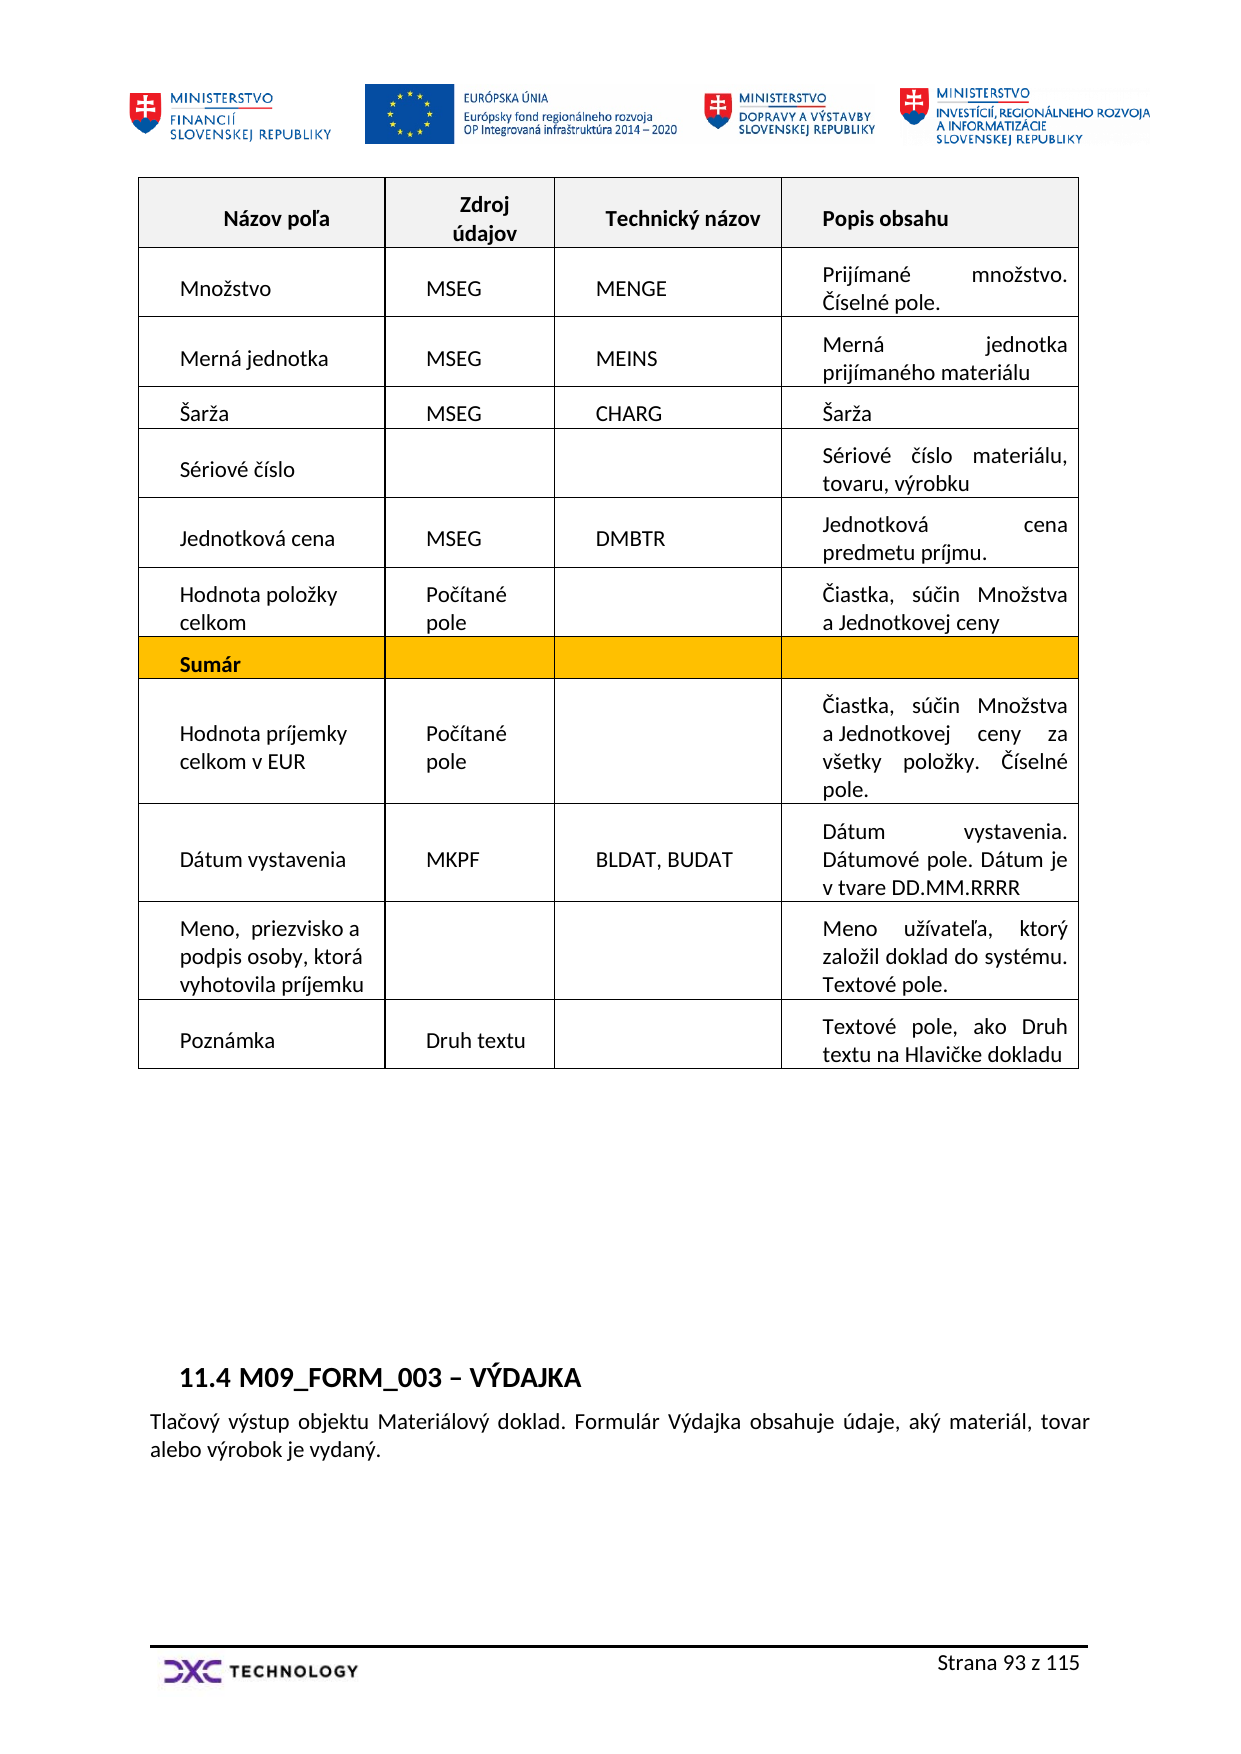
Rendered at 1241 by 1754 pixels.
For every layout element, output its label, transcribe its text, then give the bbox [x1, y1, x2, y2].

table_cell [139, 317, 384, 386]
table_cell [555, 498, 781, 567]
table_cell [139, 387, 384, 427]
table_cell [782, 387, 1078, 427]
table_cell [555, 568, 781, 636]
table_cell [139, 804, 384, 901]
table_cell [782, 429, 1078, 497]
text Tlačový výstup objektu Materiálový doklad. Formulár Výdajka obsahuje údaje, aký materiál, tovar alebo výrobok je vydaný. [150, 1407, 1090, 1463]
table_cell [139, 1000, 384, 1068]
picture [365, 84, 875, 144]
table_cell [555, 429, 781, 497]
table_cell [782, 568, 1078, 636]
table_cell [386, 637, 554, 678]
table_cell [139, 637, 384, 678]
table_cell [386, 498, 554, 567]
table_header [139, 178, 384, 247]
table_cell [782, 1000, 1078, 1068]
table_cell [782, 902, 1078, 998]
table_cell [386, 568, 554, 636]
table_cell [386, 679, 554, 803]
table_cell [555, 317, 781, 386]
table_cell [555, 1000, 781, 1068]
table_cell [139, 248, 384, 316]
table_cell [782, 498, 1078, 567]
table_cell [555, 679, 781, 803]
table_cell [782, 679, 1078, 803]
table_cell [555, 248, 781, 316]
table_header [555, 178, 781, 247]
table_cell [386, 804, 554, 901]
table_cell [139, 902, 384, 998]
picture [157, 1648, 373, 1697]
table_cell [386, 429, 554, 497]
subtitle M09_FORM_003 – VÝDAJKA [179, 1359, 1090, 1394]
picture [129, 93, 331, 142]
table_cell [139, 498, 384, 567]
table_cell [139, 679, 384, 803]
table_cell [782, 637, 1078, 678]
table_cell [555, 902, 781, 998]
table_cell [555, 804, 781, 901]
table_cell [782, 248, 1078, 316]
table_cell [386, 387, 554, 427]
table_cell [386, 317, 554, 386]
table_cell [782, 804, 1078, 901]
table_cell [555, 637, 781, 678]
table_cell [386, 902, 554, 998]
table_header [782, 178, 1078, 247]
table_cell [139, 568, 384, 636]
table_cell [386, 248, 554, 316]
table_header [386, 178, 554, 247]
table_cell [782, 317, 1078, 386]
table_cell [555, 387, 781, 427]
picture [900, 88, 1150, 146]
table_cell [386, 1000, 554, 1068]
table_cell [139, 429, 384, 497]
